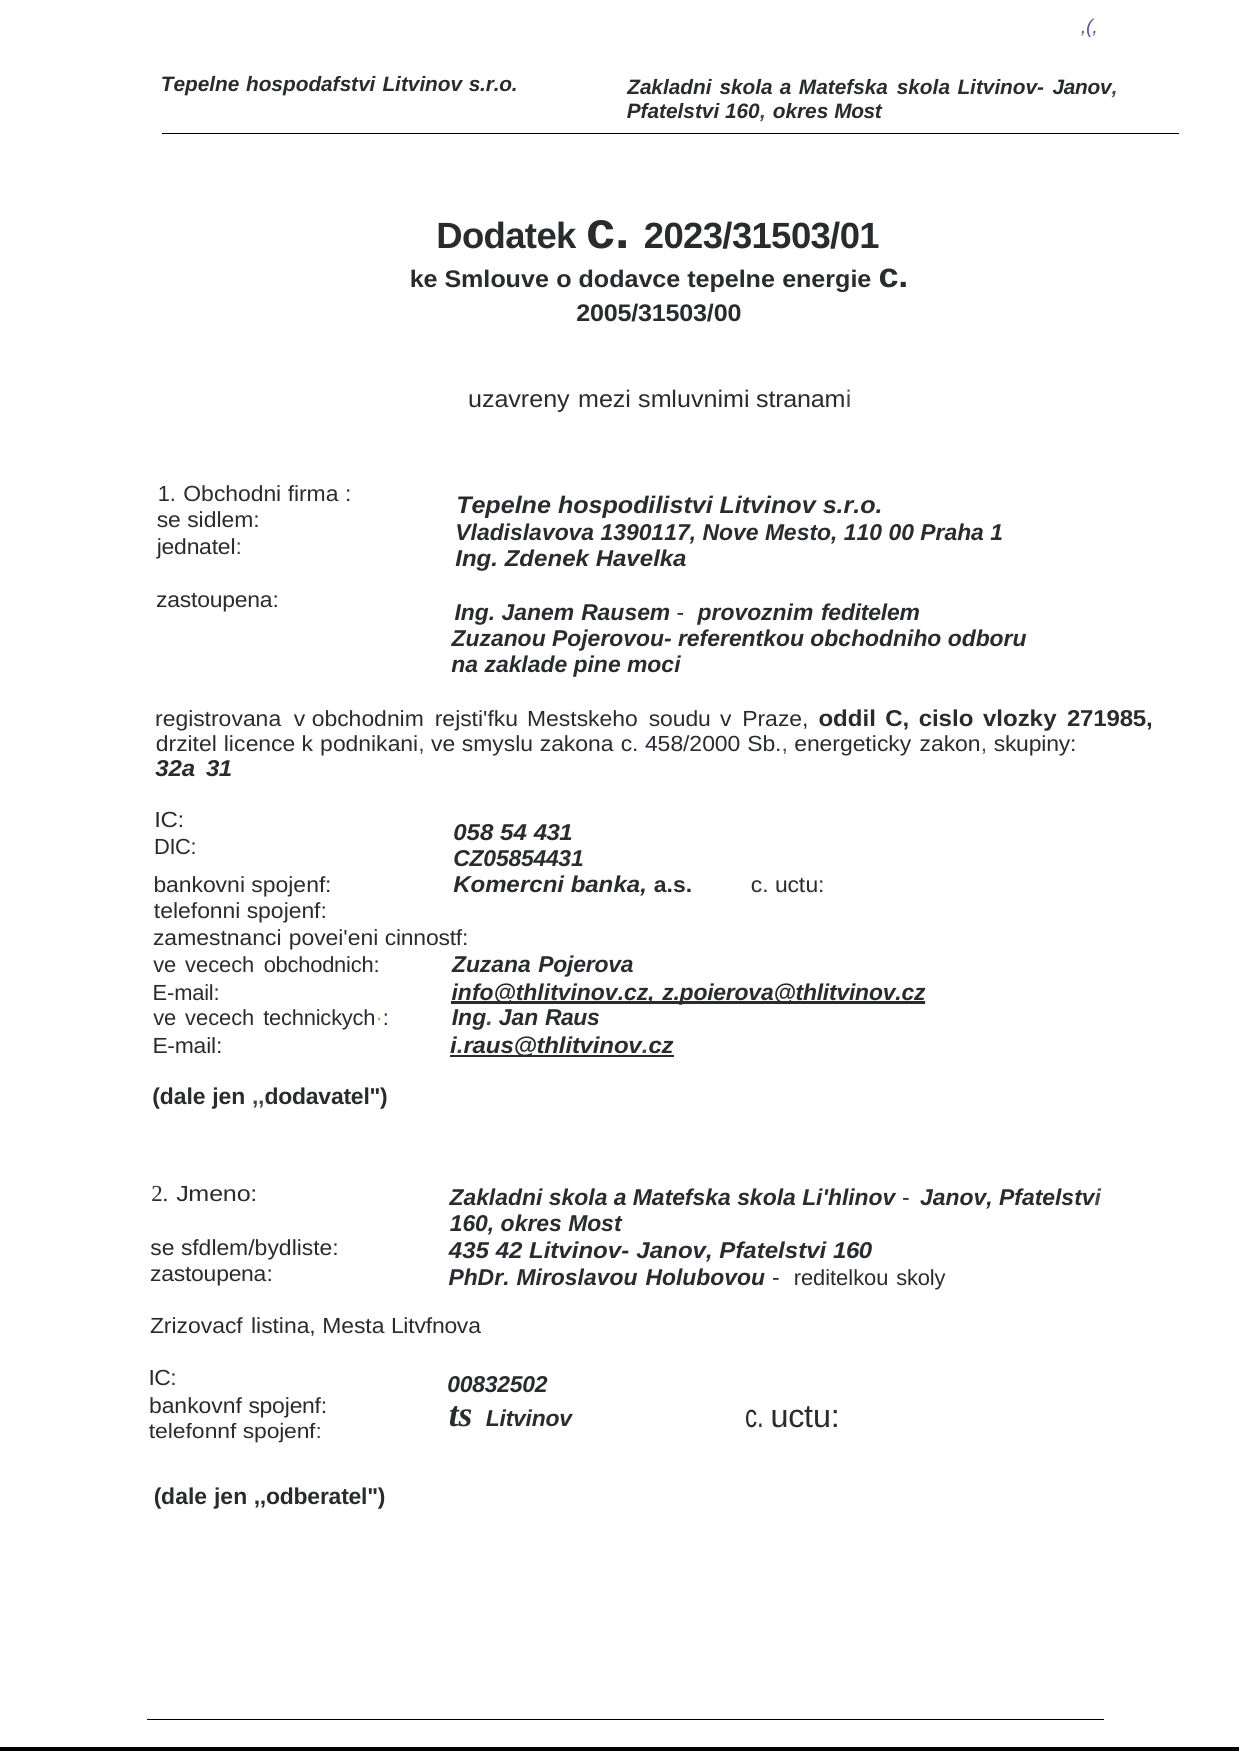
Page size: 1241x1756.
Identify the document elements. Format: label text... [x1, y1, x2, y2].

subtitle Zakladni skola a Matefska skola Li'hlinov - Janov, Pfatelstvi 160, okres Most [449, 1186, 1142, 1236]
text zamestnanci povei'eni cinnostf: [153, 925, 1190, 950]
text bankovnf spojenf: [149, 1392, 335, 1418]
text ve vecech technickych·: Ing. Jan Raus [153, 1005, 1190, 1030]
text CZ05854431 [453, 846, 1190, 872]
text PhDr. Miroslavou Holubovou - reditelkou skoly [448, 1263, 1190, 1290]
text zastoupena: [156, 587, 359, 612]
text Zrizovacf listina, Mesta Litvfnova [150, 1313, 1190, 1338]
text IC: [148, 1365, 335, 1391]
text bankovni spojenf: Komercni banka, a.s. c. uctu: telefonni spojenf: [153, 872, 827, 923]
subtitle Ing. Janem Rausem - provoznim feditelem [454, 599, 1190, 625]
text Tepelne hospodafstvi Litvinov s.r.o. Zakladni skola a Matefska skola Litvinov- Janov, [161, 73, 1190, 100]
text ke Smlouve o dodavce tepelne energie c. 2005/31503/00 [326, 260, 992, 328]
text ts Litvinov c. uctu: [448, 1397, 1190, 1434]
text E-mail: i.raus@thlitvinov.cz [152, 1032, 1190, 1058]
text drzitel licence k podnikani, ve smyslu zakona c. 458/2000 Sb., energeticky zakon, skupiny: [156, 732, 1190, 757]
subtitle (dale jen ,,odberatel") [153, 1483, 1190, 1509]
text ve vecech obchodnich: Zuzana Pojerova [153, 951, 1190, 978]
text Pfatelstvi 160, okres Most [627, 100, 1190, 124]
text registrovana v obchodnim rejsti'fku Mestskeho soudu v Praze, oddil C, cislo vlozky 271985, [155, 705, 1190, 731]
text Tepelne hospodilistvi Litvinov s.r.o. Vladislavova 1390117, Nove Mesto, 110 00 Praha 1 Ing. Zdenek Havelka [455, 491, 1020, 571]
text ,(, [102, 15, 1098, 38]
subtitle 00832502 [447, 1376, 1190, 1397]
text 435 42 Litvinov- Janov, Pfatelstvi 160 [449, 1237, 1190, 1263]
subtitle E-mail: info@thlitvinov.cz, z.poierova@thlitvinov.cz [152, 980, 1190, 1005]
text Zuzanou Pojerovou- referentkou obchodniho odboru na zaklade pine moci [451, 627, 1051, 677]
text uzavreny mezi smluvnimi stranami [326, 385, 994, 412]
subtitle (dale jen ,,dodavatel") [152, 1083, 1190, 1109]
text se sfdlem/bydliste: zastoupena: [150, 1234, 347, 1286]
subtitle Dodatek c. 2023/31503/01 [324, 205, 992, 260]
subtitle 058 54 431 [453, 819, 1190, 845]
subtitle 32a 31 [155, 757, 1190, 782]
text IC: DIC: [154, 807, 205, 859]
text telefonnf spojenf: [148, 1419, 335, 1443]
list Obchodni firma : se sidlem: jednatel: [157, 481, 355, 559]
list Jmeno: [151, 1180, 347, 1207]
